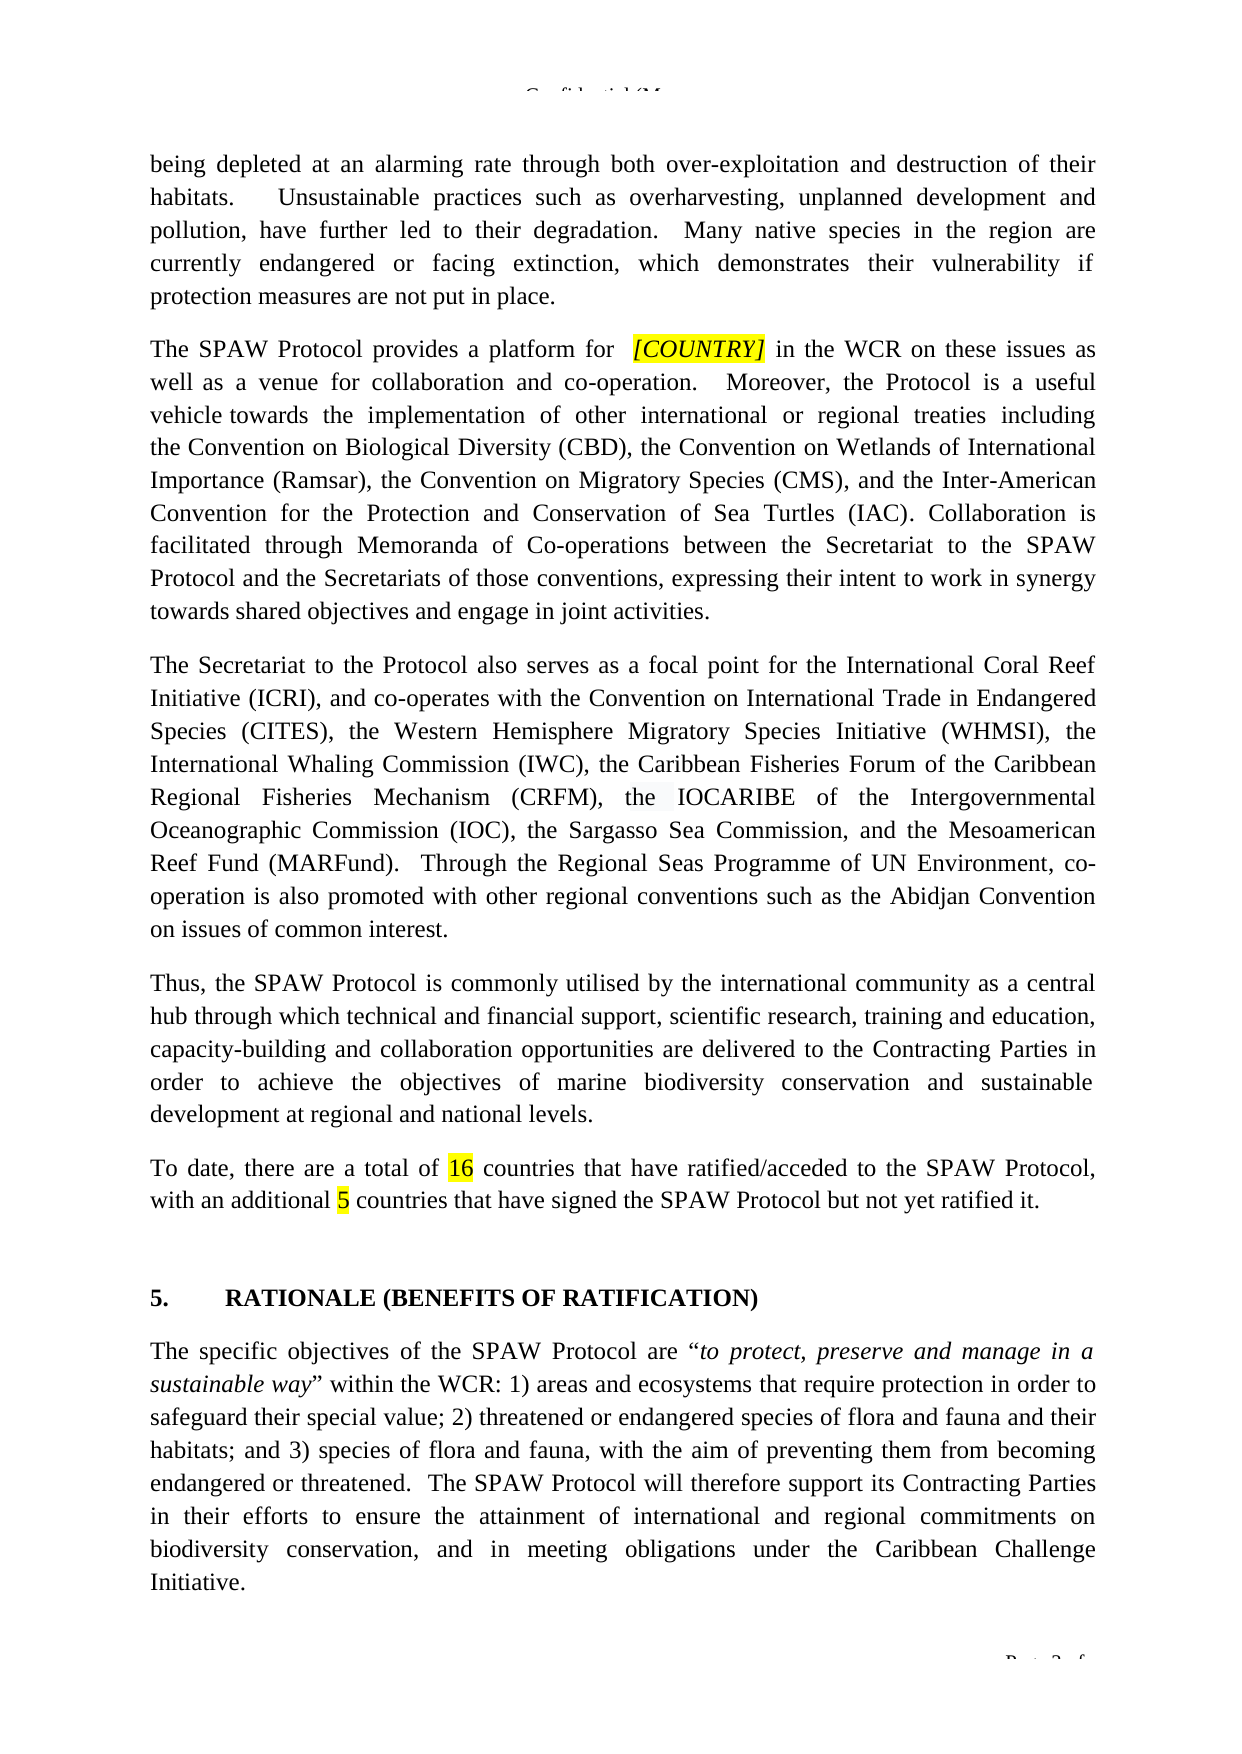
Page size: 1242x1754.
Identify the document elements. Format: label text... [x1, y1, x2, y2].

text being depleted at an alarming rate through both over-exploitation and destruction of their habitats. Unsustainable practices such as overharvesting, unplanned development and pollution, have further led to their degradation. Many native species in the region are currently endangered or facing extinction, which demonstrates their vulnerability if [150, 149, 1096, 277]
text The SPAW Protocol provides a platform for [COUNTRY] in the WCR on these issues as well as a venue for collaboration and co-operation. Moreover, the Protocol is a useful vehicle towards the implementation of other international or regional treaties including the Convention on Biological Diversity (CBD), the Convention on Wetlands of International Importance (Ramsar), the Convention on Migratory Species (CMS), and the Inter-American Convention for the Protection and Conservation of Sea Turtles (IAC). Collaboration is facilitated through Memoranda of Co-operations between the Secretariat to the SPAW Protocol and the Secretariats of those conventions, expressing their intent to work in synergy towards shared objectives and engage in joint activities. [150, 334, 1096, 625]
text To date, there are a total of 16 countries that have ratified/acceded to the SPAW Protocol, with an additional 5 countries that have signed the SPAW Protocol but not yet ratified it. [150, 1153, 1096, 1214]
text The Secretariat to the Protocol also serves as a focal point for the International Coral Reef Initiative (ICRI), and co-operates with the Convention on International Trade in Endangered Species (CITES), the Western Hemisphere Migratory Species Initiative (WHMSI), the International Whaling Commission (IWC), the Caribbean Fisheries Forum of the Caribbean Regional Fisheries Mechanism (CRFM), the IOCARIBE of the Intergovernmental Oceanographic Commission (IOC), the Sargasso Sea Commission, and the Mesoamerican Reef Fund (MARFund). Through the Regional Seas Programme of UN Environment, co- operation is also promoted with other regional conventions such as the Abidjan Convention on issues of common interest. [150, 650, 1096, 943]
text 5. RATIONALE (BENEFITS OF RATIFICATION) [150, 1283, 763, 1311]
text The specific objectives of the SPAW Protocol are “to protect, preserve and manage in a sustainable way” within the WCR: 1) areas and ecosystems that require protection in order to safeguard their special value; 2) threatened or endangered species of flora and fauna and their habitats; and 3) species of flora and fauna, with the aim of preventing them from becoming endangered or threatened. The SPAW Protocol will therefore support its Contracting Parties in their efforts to ensure the attainment of international and regional commitments on biodiversity conservation, and in meeting obligations under the Caribbean Challenge Initiative. [150, 1336, 1096, 1596]
text protection measures are not put in place. [150, 281, 560, 308]
text development at regional and national levels. [150, 1100, 597, 1127]
text Thus, the SPAW Protocol is commonly utilised by the international community as a central hub through which technical and financial support, scientific research, training and education, capacity-building and collaboration opportunities are delivered to the Contracting Parties in order to achieve the objectives of marine biodiversity conservation and sustainable [150, 968, 1096, 1096]
